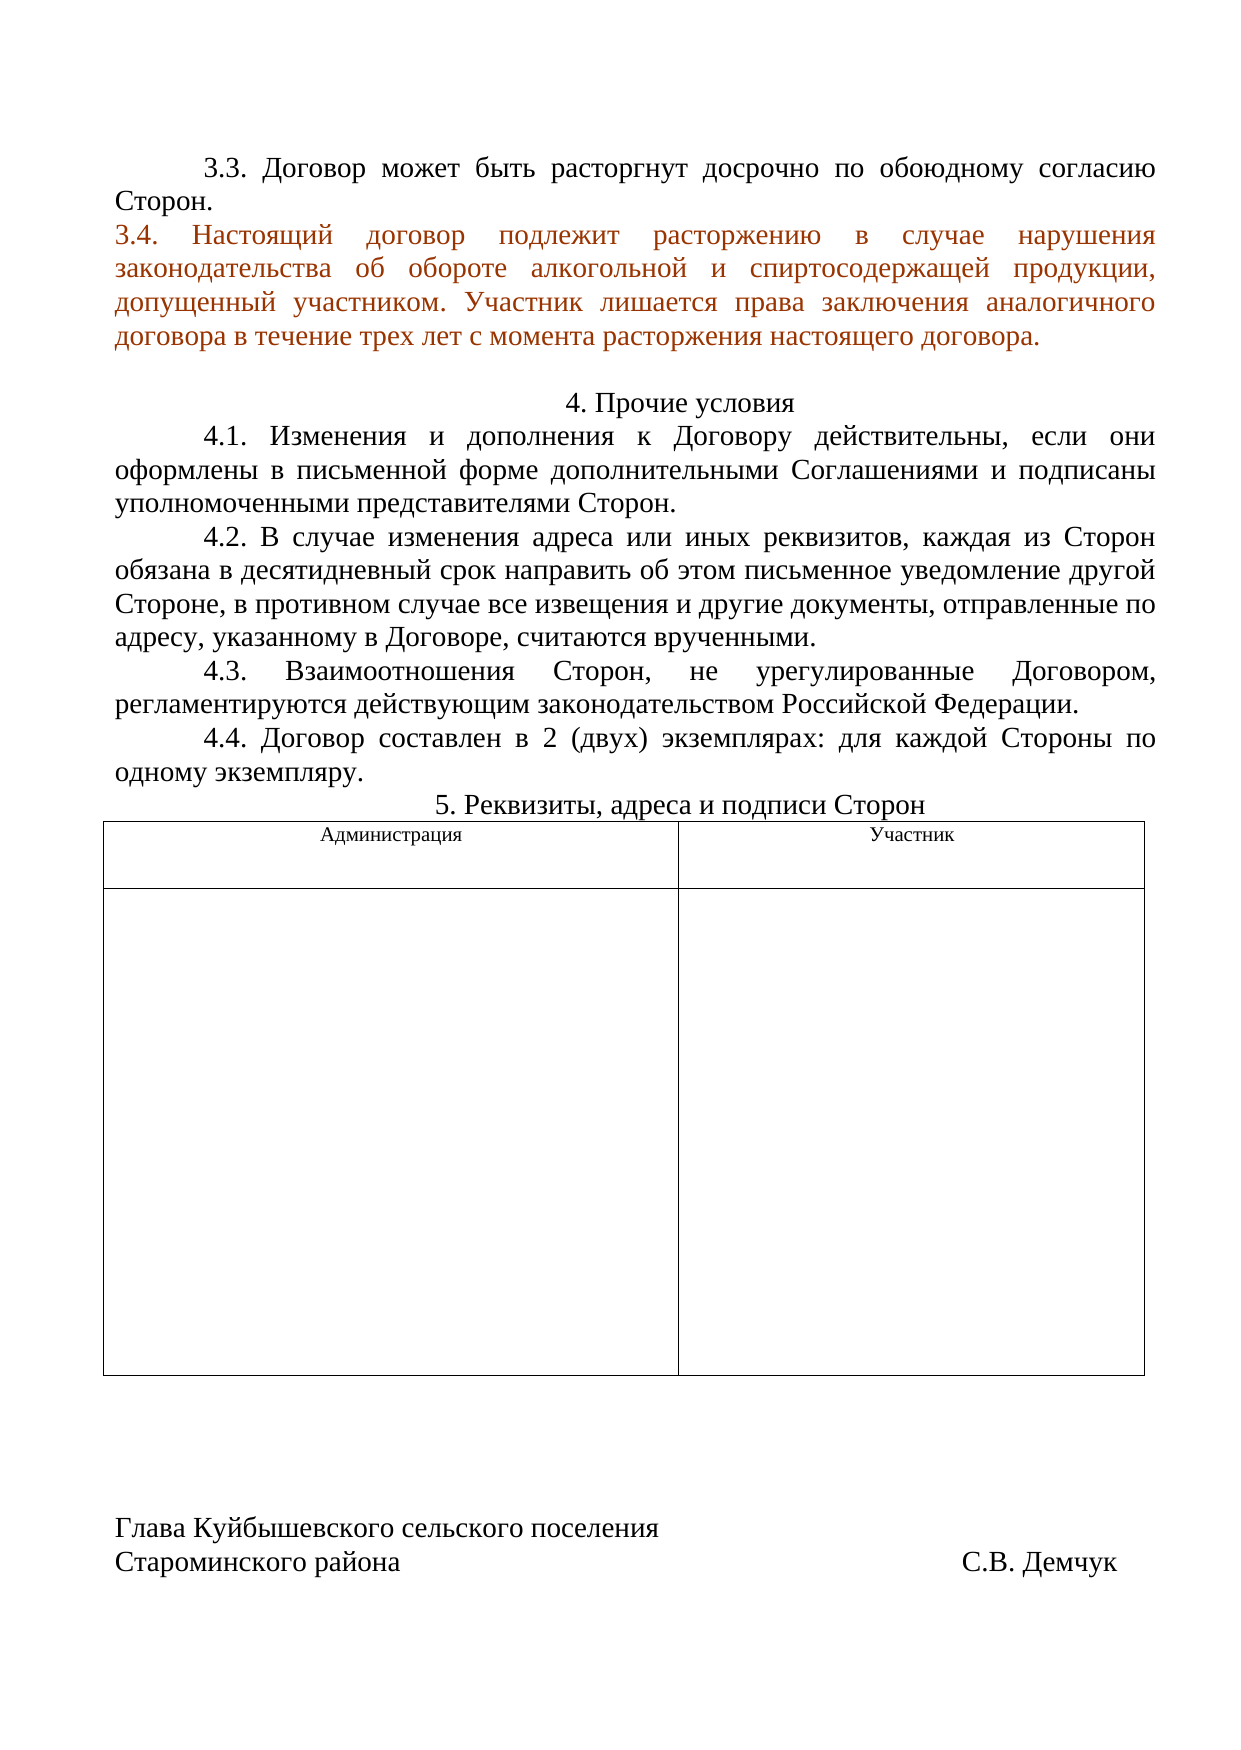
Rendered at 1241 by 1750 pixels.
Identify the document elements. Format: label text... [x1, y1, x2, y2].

text 3.4. Настоящий договор подлежит расторжению в случае нарушения законодательства об обороте алкогольной и спиртосодержащей продукции, допущенный участником. Участник лишается права заключения аналогичного договора в течение трех лет с момента расторжения настоящего договора. [114, 217, 1157, 351]
table_header Администрация [104, 822, 678, 888]
text Староминского района С.В. Демчук [114, 1544, 1157, 1577]
text 4.3. Взаимоотношения Сторон, не урегулированные Договором, регламентируются действующим законодательством Российской Федерации. [114, 653, 1157, 720]
text 3.3. Договор может быть расторгнут досрочно по обоюдному согласию Сторон. [114, 150, 1157, 217]
text 4.4. Договор составлен в 2 (двух) экземплярах: для каждой Стороны по одному экземпляру. [114, 720, 1157, 787]
text 4.2. В случае изменения адреса или иных реквизитов, каждая из Сторон обязана в десятидневный срок направить об этом письменное уведомление другой Стороне, в противном случае все извещения и другие документы, отправленные по адресу, указанному в Договоре, считаются врученными. [114, 519, 1157, 653]
table_header Участник [679, 822, 1144, 888]
table_cell [679, 889, 1144, 1375]
table_cell [104, 889, 678, 1375]
text 5. Реквизиты, адреса и подписи Сторон [114, 787, 1157, 821]
text Глава Куйбышевского сельского поселения [114, 1510, 1157, 1544]
text 4. Прочие условия [114, 385, 1157, 418]
text 4.1. Изменения и дополнения к Договору действительны, если они оформлены в письменной форме дополнительными Соглашениями и подписаны уполномоченными представителями Сторон. [114, 418, 1157, 519]
